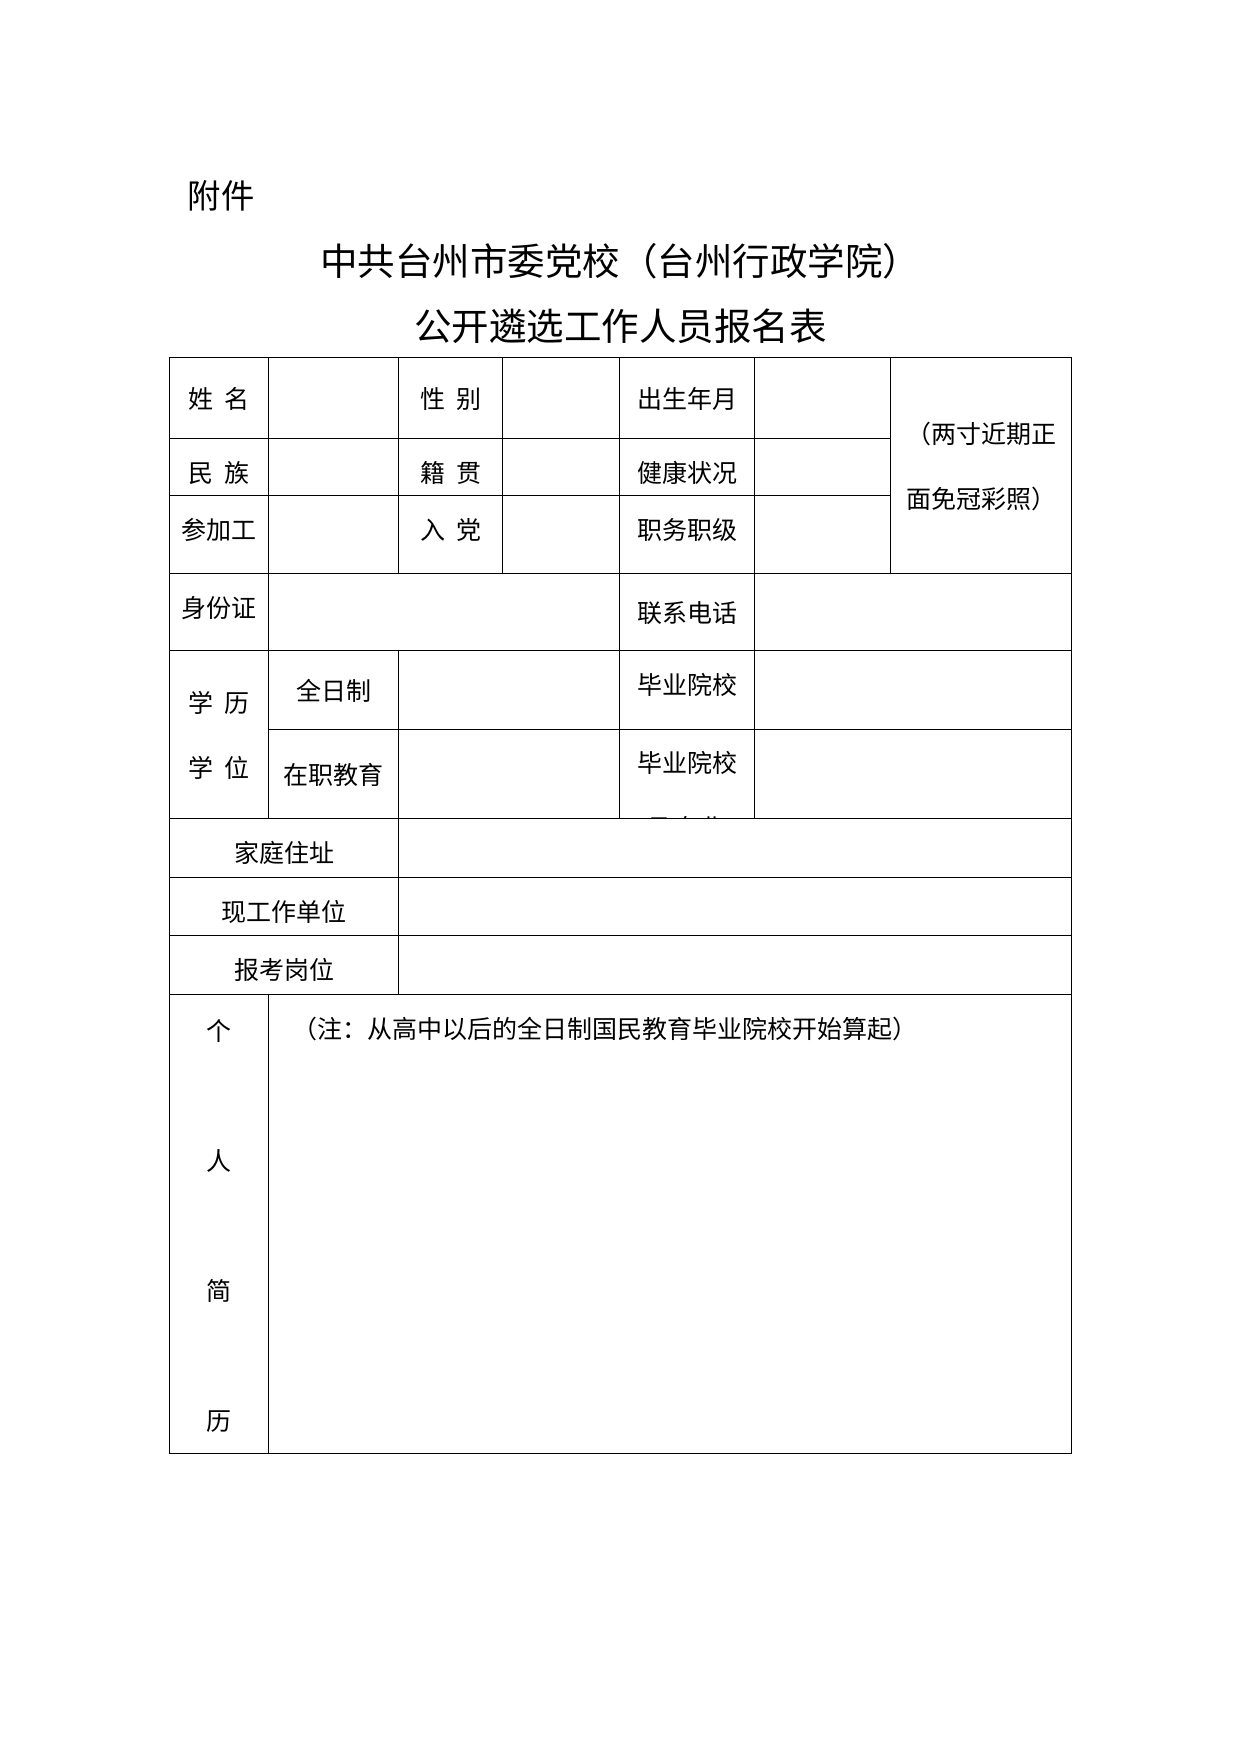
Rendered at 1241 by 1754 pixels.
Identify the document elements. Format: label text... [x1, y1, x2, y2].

table_cell 职务职级（职称） [620, 496, 754, 573]
table_cell 毕业院校 及专业 [620, 651, 754, 728]
table_cell 毕业院校 及专业 [620, 730, 754, 818]
table_cell [399, 878, 1071, 935]
table_cell 现工作单位 [170, 878, 398, 935]
table_header （两寸近期正面免冠彩照） [891, 358, 1071, 573]
text 公开遴选工作人员报名表 [187, 292, 1053, 357]
table_cell 在职教育 [269, 730, 398, 818]
table_cell [399, 936, 1071, 994]
table_header [755, 358, 890, 438]
table_header 性 别 [399, 358, 502, 438]
table_cell 身份证号 码 [170, 574, 268, 650]
table_cell 家庭住址 [170, 819, 398, 877]
table_cell [399, 819, 1071, 877]
table_cell 入 党 时 间 [399, 496, 502, 573]
text 附件 [187, 162, 1053, 227]
table_cell [755, 439, 890, 495]
table_cell [755, 651, 1071, 728]
table_cell [755, 730, 1071, 818]
text 中共台州市委党校（台州行政学院） [187, 227, 1053, 292]
table_cell 参加工 作时间 [170, 496, 268, 573]
table_cell 健康状况 [620, 439, 754, 495]
table_cell [503, 439, 619, 495]
table_cell 籍 贯 [399, 439, 502, 495]
table_cell [269, 496, 398, 573]
table_cell 报考岗位 [170, 936, 398, 994]
table_cell 民 族 [170, 439, 268, 495]
table_cell [755, 574, 1071, 650]
table_header [503, 358, 619, 438]
table_header 姓 名 [170, 358, 268, 438]
table_cell [399, 651, 619, 728]
table_cell [269, 439, 398, 495]
table_cell [503, 496, 619, 573]
table_cell 全日制 [269, 651, 398, 728]
table_cell （注：从高中以后的全日制国民教育毕业院校开始算起） [269, 995, 1071, 1453]
table_cell 联系电话 [620, 574, 754, 650]
table_cell [269, 574, 619, 650]
table_cell [755, 496, 890, 573]
table_header [269, 358, 398, 438]
table_header 出生年月 [620, 358, 754, 438]
table_cell 学 历 学 位 [170, 651, 268, 818]
table_cell [399, 730, 619, 818]
table_cell 个 人 简 历 [170, 995, 268, 1453]
